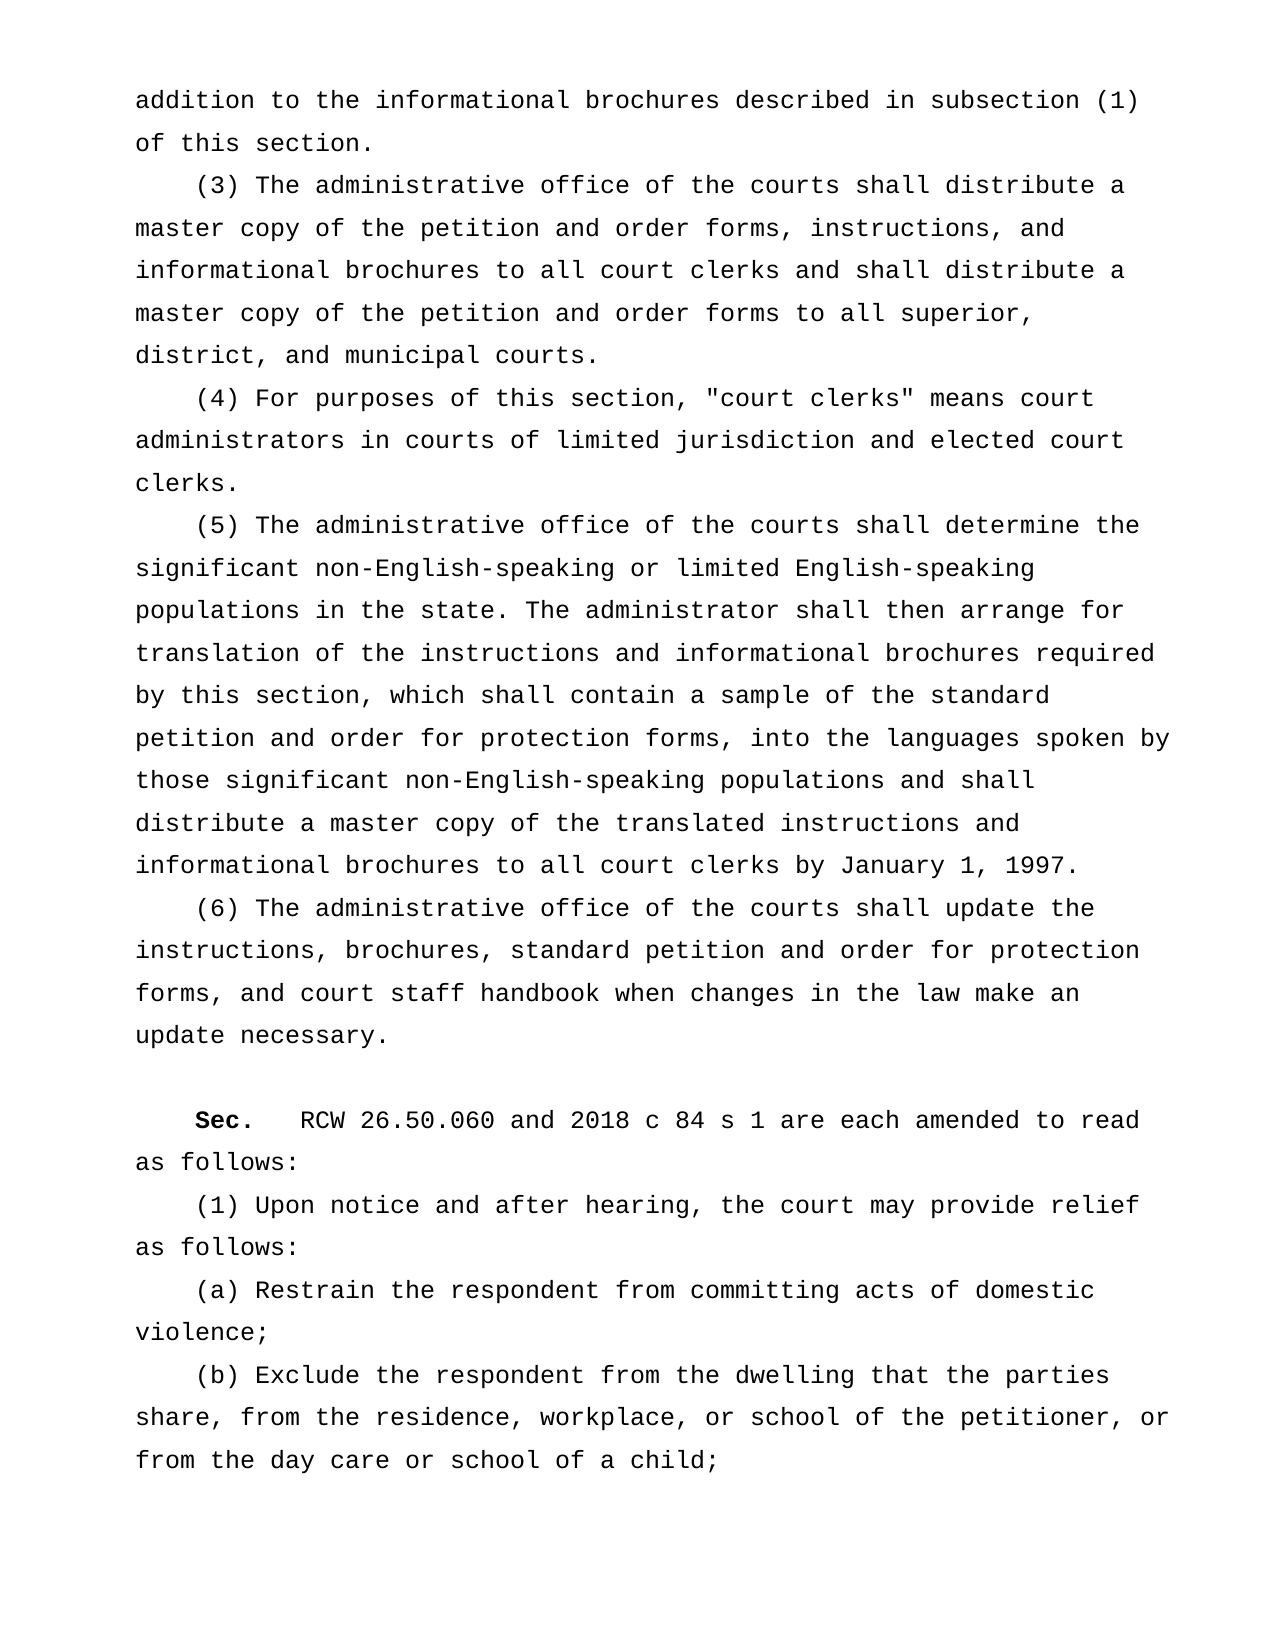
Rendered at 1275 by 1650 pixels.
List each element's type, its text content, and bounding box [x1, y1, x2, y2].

text (4) For purposes of this section, "court clerks" means court administrators in courts of limited jurisdiction and elected court clerks. [135, 372, 1170, 500]
text Sec. RCW 26.50.060 and 2018 c 84 s 1 are each amended to read as follows: [135, 1094, 1170, 1179]
text (b) Exclude the respondent from the dwelling that the parties share, from the residence, workplace, or school of the petitioner, or from the day care or school of a child; [135, 1349, 1170, 1477]
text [135, 75, 1170, 160]
text (6) The administrative office of the courts shall update the instructions, brochures, standard petition and order for protection forms, and court staff handbook when changes in the law make an update necessary. [135, 882, 1170, 1052]
text (5) The administrative office of the courts shall determine the significant non-English-speaking or limited English-speaking populations in the state. The administrator shall then arrange for translation of the instructions and informational brochures required by this section, which shall contain a sample of the standard petition and order for protection forms, into the languages spoken by those significant non-English-speaking populations and shall distribute a master copy of the translated instructions and informational brochures to all court clerks by January 1, 1997. [135, 500, 1170, 882]
text (1) Upon notice and after hearing, the court may provide relief as follows: [135, 1179, 1170, 1264]
text (3) The administrative office of the courts shall distribute a master copy of the petition and order forms, instructions, and informational brochures to all court clerks and shall distribute a master copy of the petition and order forms to all superior, district, and municipal courts. [135, 160, 1170, 372]
text (a) Restrain the respondent from committing acts of domestic violence; [135, 1264, 1170, 1349]
